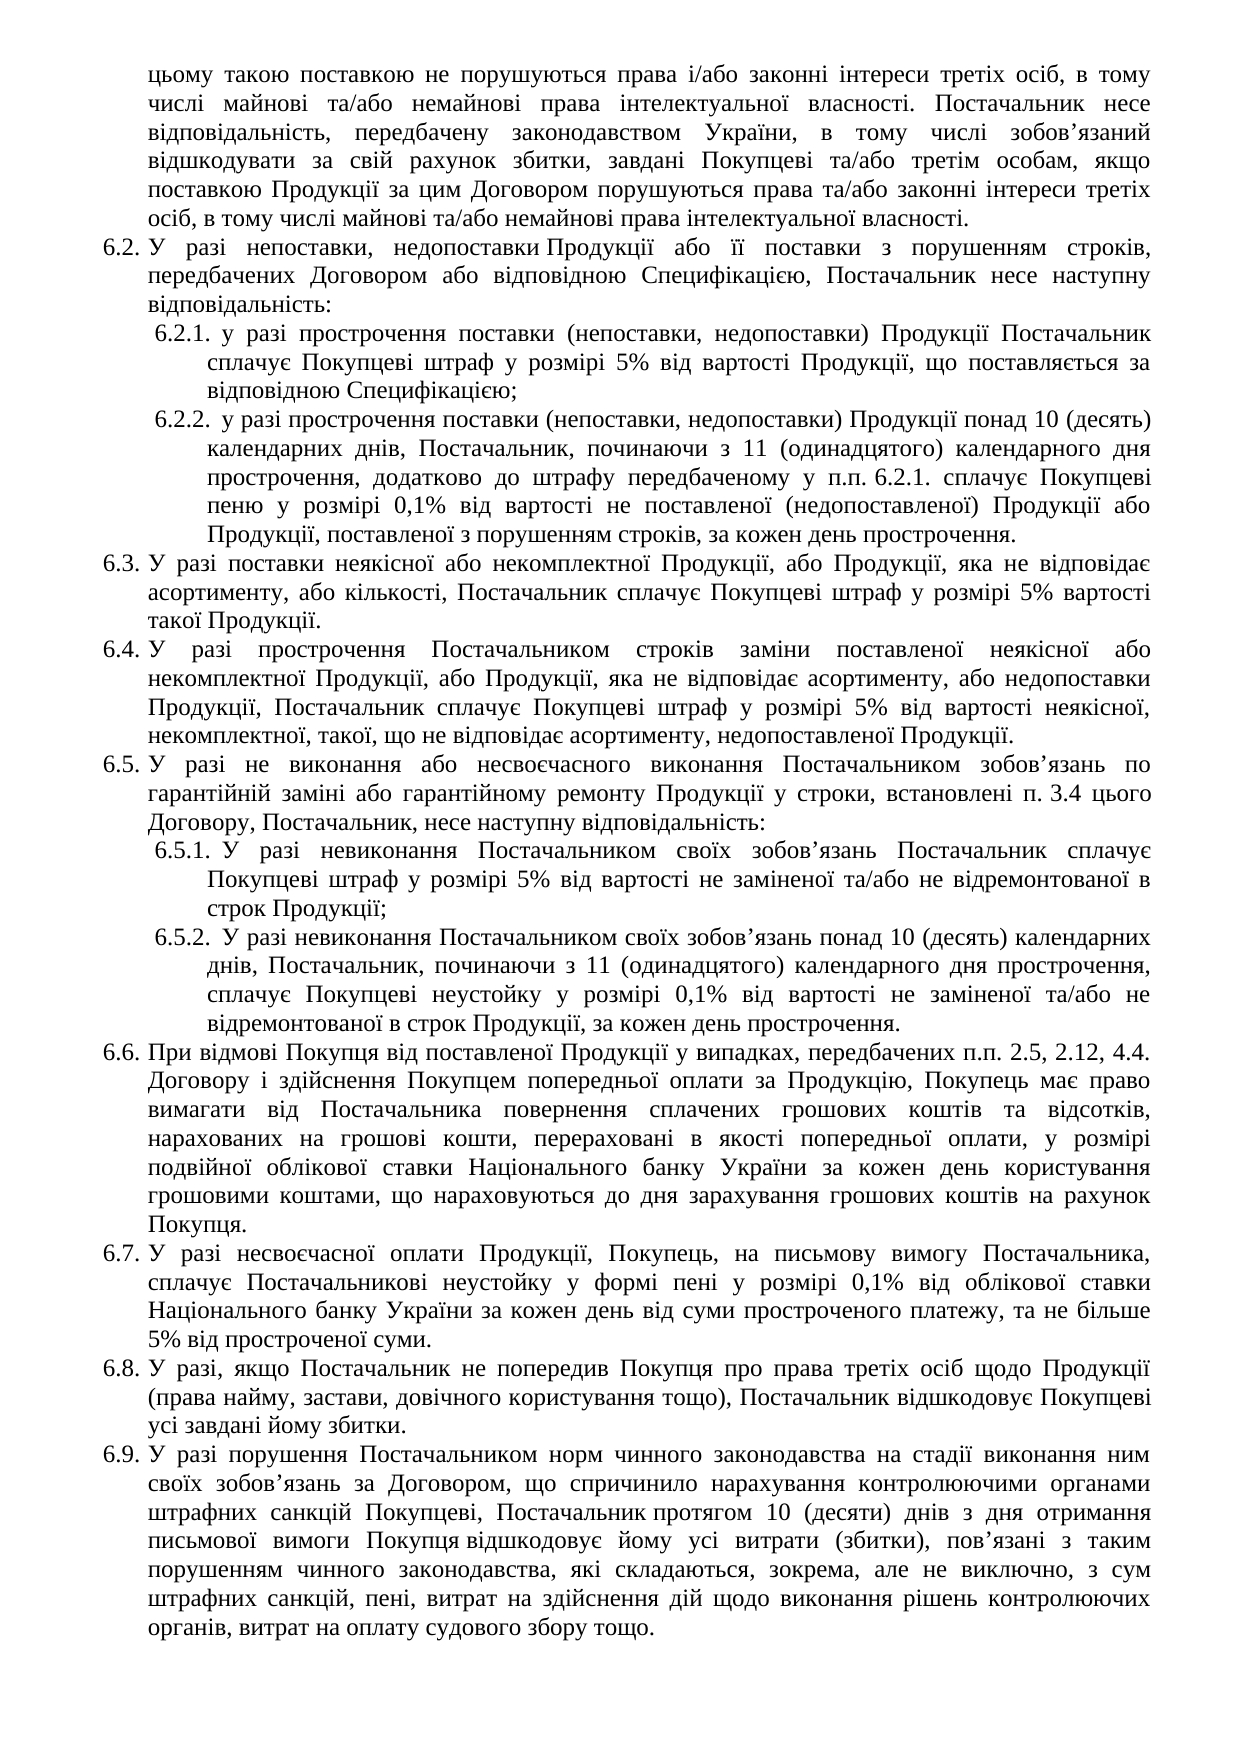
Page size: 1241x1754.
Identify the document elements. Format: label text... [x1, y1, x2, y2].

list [148, 59, 1152, 232]
list У разі несвоєчасної оплати Продукції, Покупець, на письмову вимогу Постачальника, сплачує Постачальникові неустойку у формі пені у розмірі 0,1% від облікової ставки Національного банку України за кожен день від суми простроченого платежу, та не більше 5% від простроченої суми. [103, 1238, 1152, 1353]
list У разі непоставки, недопоставки Продукції або її поставки з порушенням строків, передбачених Договором або відповідною Специфікацією, Постачальник несе наступну відповідальність: [103, 232, 1152, 318]
list у разі прострочення поставки (непоставки, недопоставки) Продукції понад 10 (десять) календарних днів, Постачальник, починаючи з 11 (одинадцятого) календарного дня прострочення, додатково до штрафу передбаченому у п.п. 6.2.1. сплачує Покупцеві пеню у розмірі 0,1% від вартості не поставленої (недопоставленої) Продукції або Продукції, поставленої з порушенням строків, за кожен день прострочення. [154, 404, 1152, 548]
list У разі не виконання або несвоєчасного виконання Постачальником зобов’язань по гарантійній заміні або гарантійному ремонту Продукції у строки, встановлені п. 3.4 цього Договору, Постачальник, несе наступну відповідальність: [103, 749, 1152, 835]
list При відмові Покупця від поставленої Продукції у випадках, передбачених п.п. 2.5, 2.12, 4.4. Договору і здійснення Покупцем попередньої оплати за Продукцію, Покупець має право вимагати від Постачальника повернення сплачених грошових коштів та відсотків, нарахованих на грошові кошти, перераховані в якості попередньої оплати, у розмірі подвійної облікової ставки Національного банку України за кожен день користування грошовими коштами, що нараховуються до дня зарахування грошових коштів на рахунок Покупця. [103, 1037, 1152, 1238]
list У разі прострочення Постачальником строків заміни поставленої неякісної або некомплектної Продукції, або Продукції, яка не відповідає асортименту, або недопоставки Продукції, Постачальник сплачує Покупцеві штраф у розмірі 5% від вартості неякісної, некомплектної, такої, що не відповідає асортименту, недопоставленої Продукції. [103, 634, 1152, 749]
list У разі невиконання Постачальником своїх зобов’язань понад 10 (десять) календарних днів, Постачальник, починаючи з 11 (одинадцятого) календарного дня прострочення, сплачує Покупцеві неустойку у розмірі 0,1% від вартості не заміненої та/або не відремонтованої в строк Продукції, за кожен день прострочення. [154, 922, 1152, 1037]
list У разі порушення Постачальником норм чинного законодавства на стадії виконання ним своїх зобов’язань за Договором, що спричинило нарахування контролюючими органами штрафних санкцій Покупцеві, Постачальник протягом 10 (десяти) днів з дня отримання письмової вимоги Покупця відшкодовує йому усі витрати (збитки), пов’язані з таким порушенням чинного законодавства, які складаються, зокрема, але не виключно, з сум штрафних санкцій, пені, витрат на здійснення дій щодо виконання рішень контролюючих органів, витрат на оплату судового збору тощо. [103, 1439, 1152, 1640]
list у разі прострочення поставки (непоставки, недопоставки) Продукції Постачальник сплачує Покупцеві штраф у розмірі 5% від вартості Продукції, що поставляється за відповідною Специфікацією; [154, 318, 1152, 404]
list У разі невиконання Постачальником своїх зобов’язань Постачальник сплачує Покупцеві штраф у розмірі 5% від вартості не заміненої та/або не відремонтованої в строк Продукції; [154, 835, 1152, 922]
list У разі поставки неякісної або некомплектної Продукції, або Продукції, яка не відповідає асортименту, або кількості, Постачальник сплачує Покупцеві штраф у розмірі 5% вартості такої Продукції. [103, 548, 1152, 634]
list У разі, якщо Постачальник не попередив Покупця про права третіх осіб щодо Продукції (права найму, застави, довічного користування тощо), Постачальник відшкодовує Покупцеві усі завдані йому збитки. [103, 1353, 1152, 1439]
